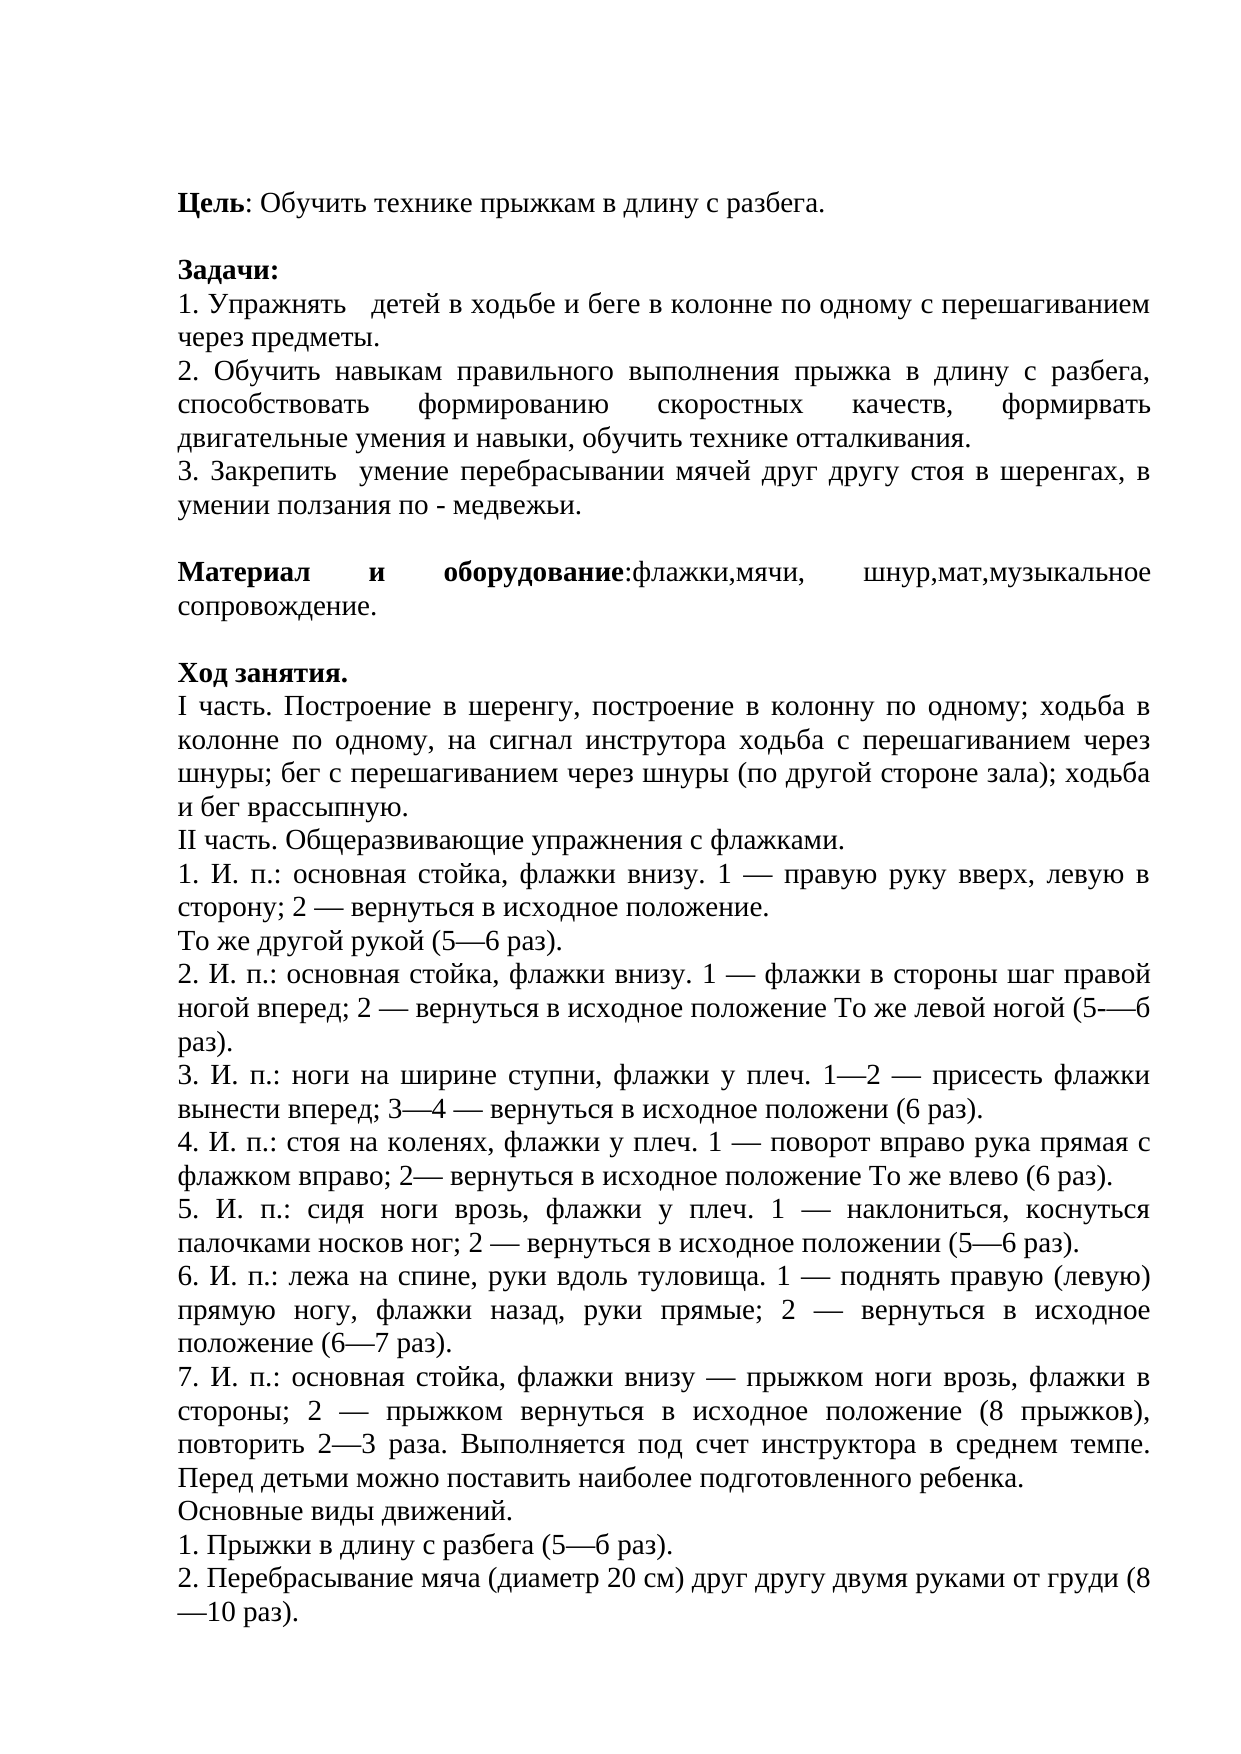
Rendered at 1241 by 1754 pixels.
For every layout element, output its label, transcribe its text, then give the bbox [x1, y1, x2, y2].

text 6. И. п.: лежа на спине, руки вдоль туловища. 1 — поднять правую (левую) прямую ногу, флажки назад, руки прямые; 2 — вернуться в исходное положение (6—7 раз). [177, 1258, 1152, 1359]
text Задачи: [177, 252, 1152, 286]
text 3. И. п.: ноги на ширине ступни, флажки у плеч. 1—2 — присесть флажки вынести вперед; 3—4 — вернуться в исходное положени (6 раз). [177, 1057, 1152, 1124]
text 2. И. п.: основная стойка, флажки внизу. 1 — флажки в стороны шаг правой ногой вперед; 2 — вернуться в исходное положение То же левой ногой (5-—б раз). [177, 957, 1152, 1057]
text 1. И. п.: основная стойка, флажки внизу. 1 — правую руку вверх, левую в сторону; 2 — вернуться в исходное положение. [177, 856, 1152, 923]
text II часть. Общеразвивающие упражнения с флажками. [177, 822, 1152, 856]
text 5. И. п.: сидя ноги врозь, флажки у плеч. 1 — наклониться, коснуться палочками носков ног; 2 — вернуться в исходное положении (5—6 раз). [177, 1191, 1152, 1258]
text 1. Упражнять детей в ходьбе и беге в колонне по одному с перешагиванием через предметы. [177, 286, 1152, 353]
text I часть. Построение в шеренгу, построение в колонну по одному; ходьба в колонне по одному, на сигнал инструтора ходьба с перешагиванием через шнуры; бег с перешагиванием через шнуры (по другой стороне зала); ходьба и бег врассыпную. [177, 688, 1152, 822]
text Материал и оборудование:флажки,мячи, шнур,мат,музыкальное сопровождение. [177, 554, 1152, 621]
text 7. И. п.: основная стойка, флажки внизу — прыжком ноги врозь, флажки в стороны; 2 — прыжком вернуться в исходное положение (8 прыжков), повторить 2—3 раза. Выполняется под счет инструктора в среднем темпе. Перед детьми можно поставить наиболее подготовленного ребенка. [177, 1359, 1152, 1493]
text Ход занятия. [177, 655, 1152, 688]
text Основные виды движений. [177, 1493, 1152, 1527]
text 4. И. п.: стоя на коленях, флажки у плеч. 1 — поворот вправо рука прямая с флажком вправо; 2— вернуться в исходное положение То же влево (6 раз). [177, 1124, 1152, 1191]
text 1. Прыжки в длину с разбега (5—б раз). [177, 1527, 1152, 1560]
text 3. Закрепить умение перебрасывании мячей друг другу стоя в шеренгах, в умении ползания по - медвежьи. [177, 453, 1152, 521]
text То же другой рукой (5—6 раз). [177, 923, 1152, 957]
text 2. Обучить навыкам правильного выполнения прыжка в длину с разбега, способствовать формированию скоростных качеств, формирвать двигательные умения и навыки, обучить технике отталкивания. [177, 353, 1152, 453]
text Цель: Обучить технике прыжкам в длину с разбега. [177, 185, 1152, 219]
text 2. Перебрасывание мяча (диаметр 20 см) друг другу двумя руками от груди (8—10 раз). [177, 1560, 1152, 1627]
